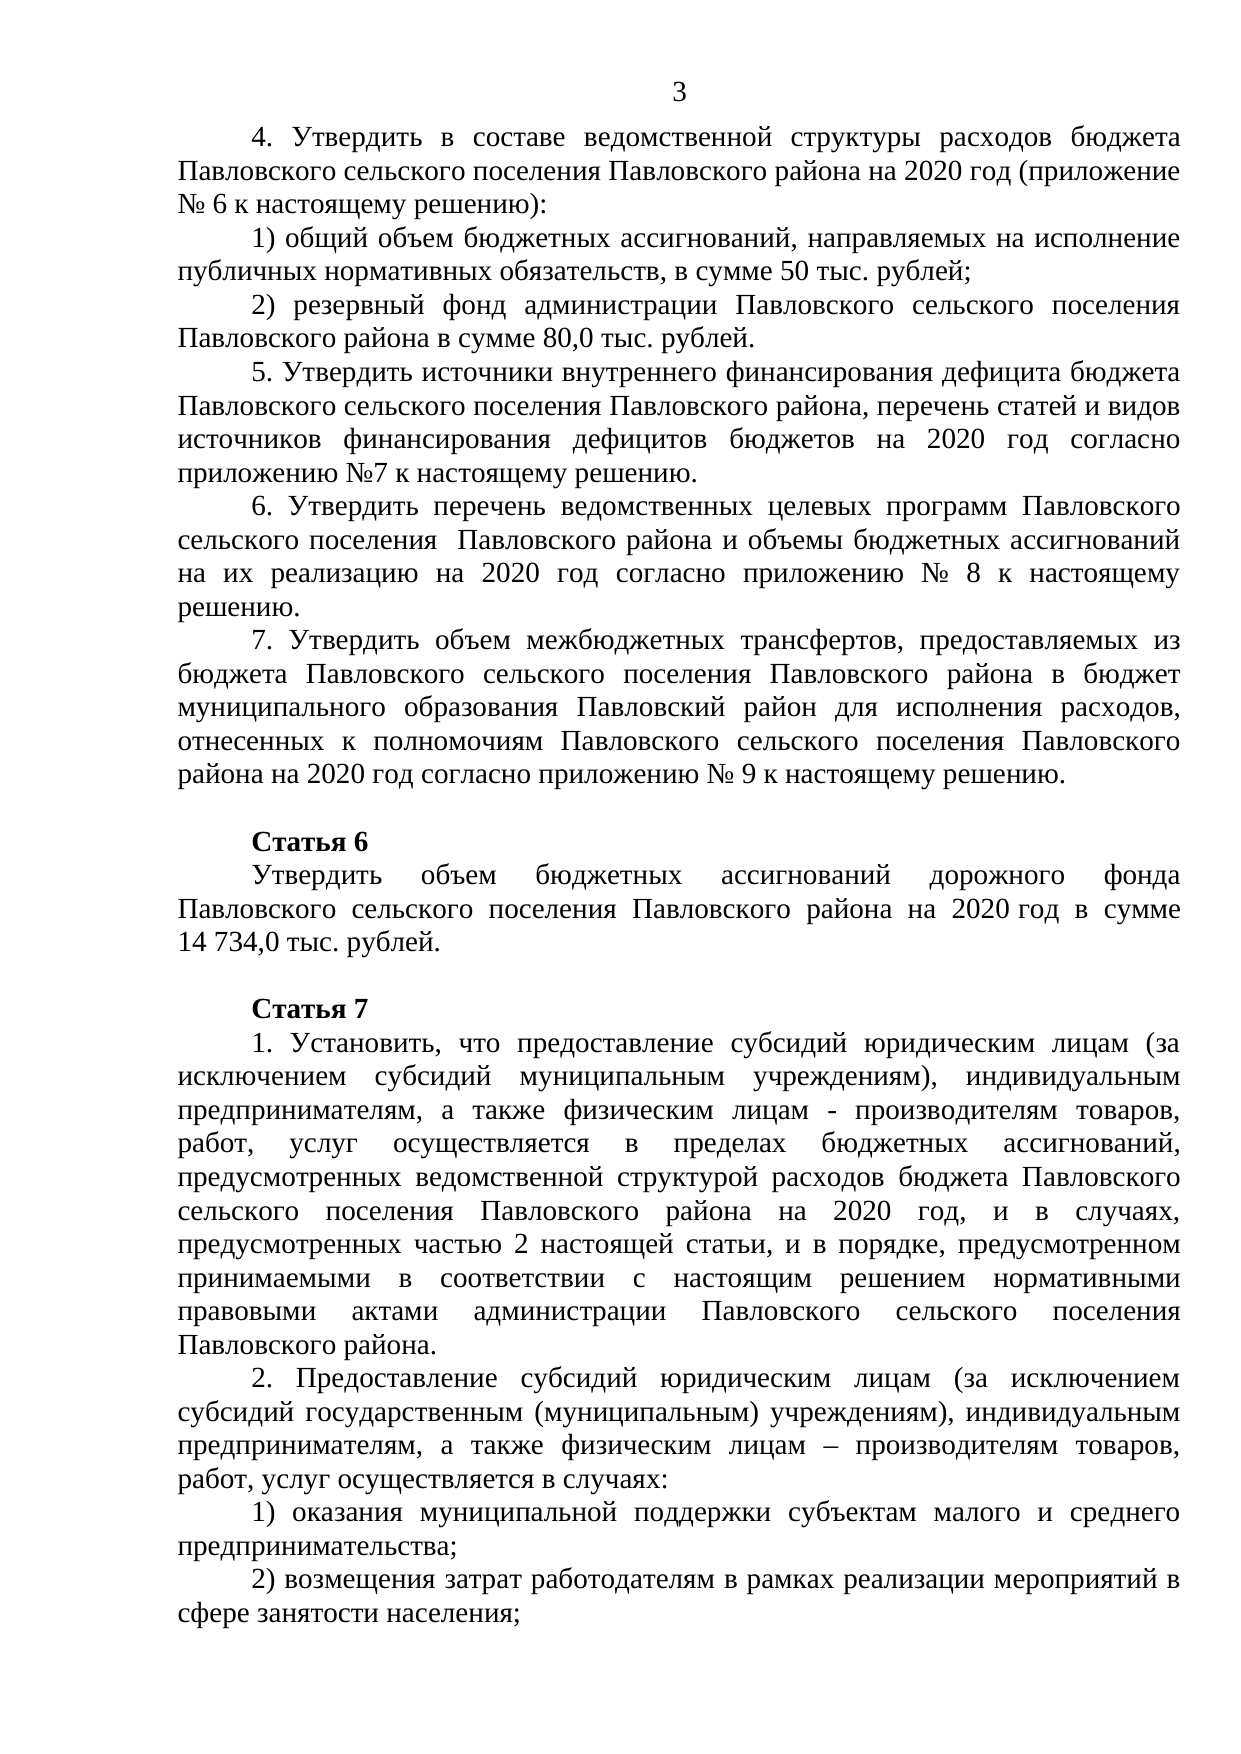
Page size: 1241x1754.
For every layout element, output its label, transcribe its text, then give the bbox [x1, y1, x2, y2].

text 1. Установить, что предоставление субсидий юридическим лицам (за исключением субсидий муниципальным учреждениям), индивидуальным предпринимателям, а также физическим лицам - производителям товаров, работ, услуг осуществляется в пределах бюджетных ассигнований, предусмотренных ведомственной структурой расходов бюджета Павловского сельского поселения Павловского района на 2020 год, и в случаях, предусмотренных частью 2 настоящей статьи, и в порядке, предусмотренном принимаемыми в соответствии с настоящим решением нормативными правовыми актами администрации Павловского сельского поселения Павловского района. [177, 1025, 1181, 1360]
text 1) оказания муниципальной поддержки субъектам малого и среднего предпринимательства; [177, 1494, 1181, 1562]
text 2. Предоставление субсидий юридическим лицам (за исключением субсидий государственным (муниципальным) учреждениям), индивидуальным предпринимателям, а также физическим лицам – производителям товаров, работ, услуг осуществляется в случаях: [177, 1360, 1181, 1494]
text Статья 7 [177, 991, 1181, 1025]
text 4. Утвердить в составе ведомственной структуры расходов бюджета Павловского сельского поселения Павловского района на 2020 год (приложение № 6 к настоящему решению): [177, 119, 1181, 220]
text 7. Утвердить объем межбюджетных трансфертов, предоставляемых из бюджета Павловского сельского поселения Павловского района в бюджет муниципального образования Павловский район для исполнения расходов, отнесенных к полномочиям Павловского сельского поселения Павловского района на 2020 год согласно приложению № 9 к настоящему решению. [177, 622, 1181, 790]
text Статья 6 [177, 824, 1181, 857]
text 2) резервный фонд администрации Павловского сельского поселения Павловского района в сумме 80,0 тыс. рублей. [177, 287, 1181, 354]
text 2) возмещения затрат работодателям в рамках реализации мероприятий в сфере занятости населения; [177, 1562, 1181, 1629]
text 1) общий объем бюджетных ассигнований, направляемых на исполнение публичных нормативных обязательств, в сумме 50 тыс. рублей; [177, 220, 1181, 287]
text Утвердить объем бюджетных ассигнований дорожного фонда Павловского сельского поселения Павловского района на 2020 год в сумме 14 734,0 тыс. рублей. [177, 857, 1181, 958]
text 5. Утвердить источники внутреннего финансирования дефицита бюджета Павловского сельского поселения Павловского района, перечень статей и видов источников финансирования дефицитов бюджетов на 2020 год согласно приложению №7 к настоящему решению. [177, 354, 1181, 488]
text 6. Утвердить перечень ведомственных целевых программ Павловского сельского поселения Павловского района и объемы бюджетных ассигнований на их реализацию на 2020 год согласно приложению № 8 к настоящему решению. [177, 488, 1181, 622]
